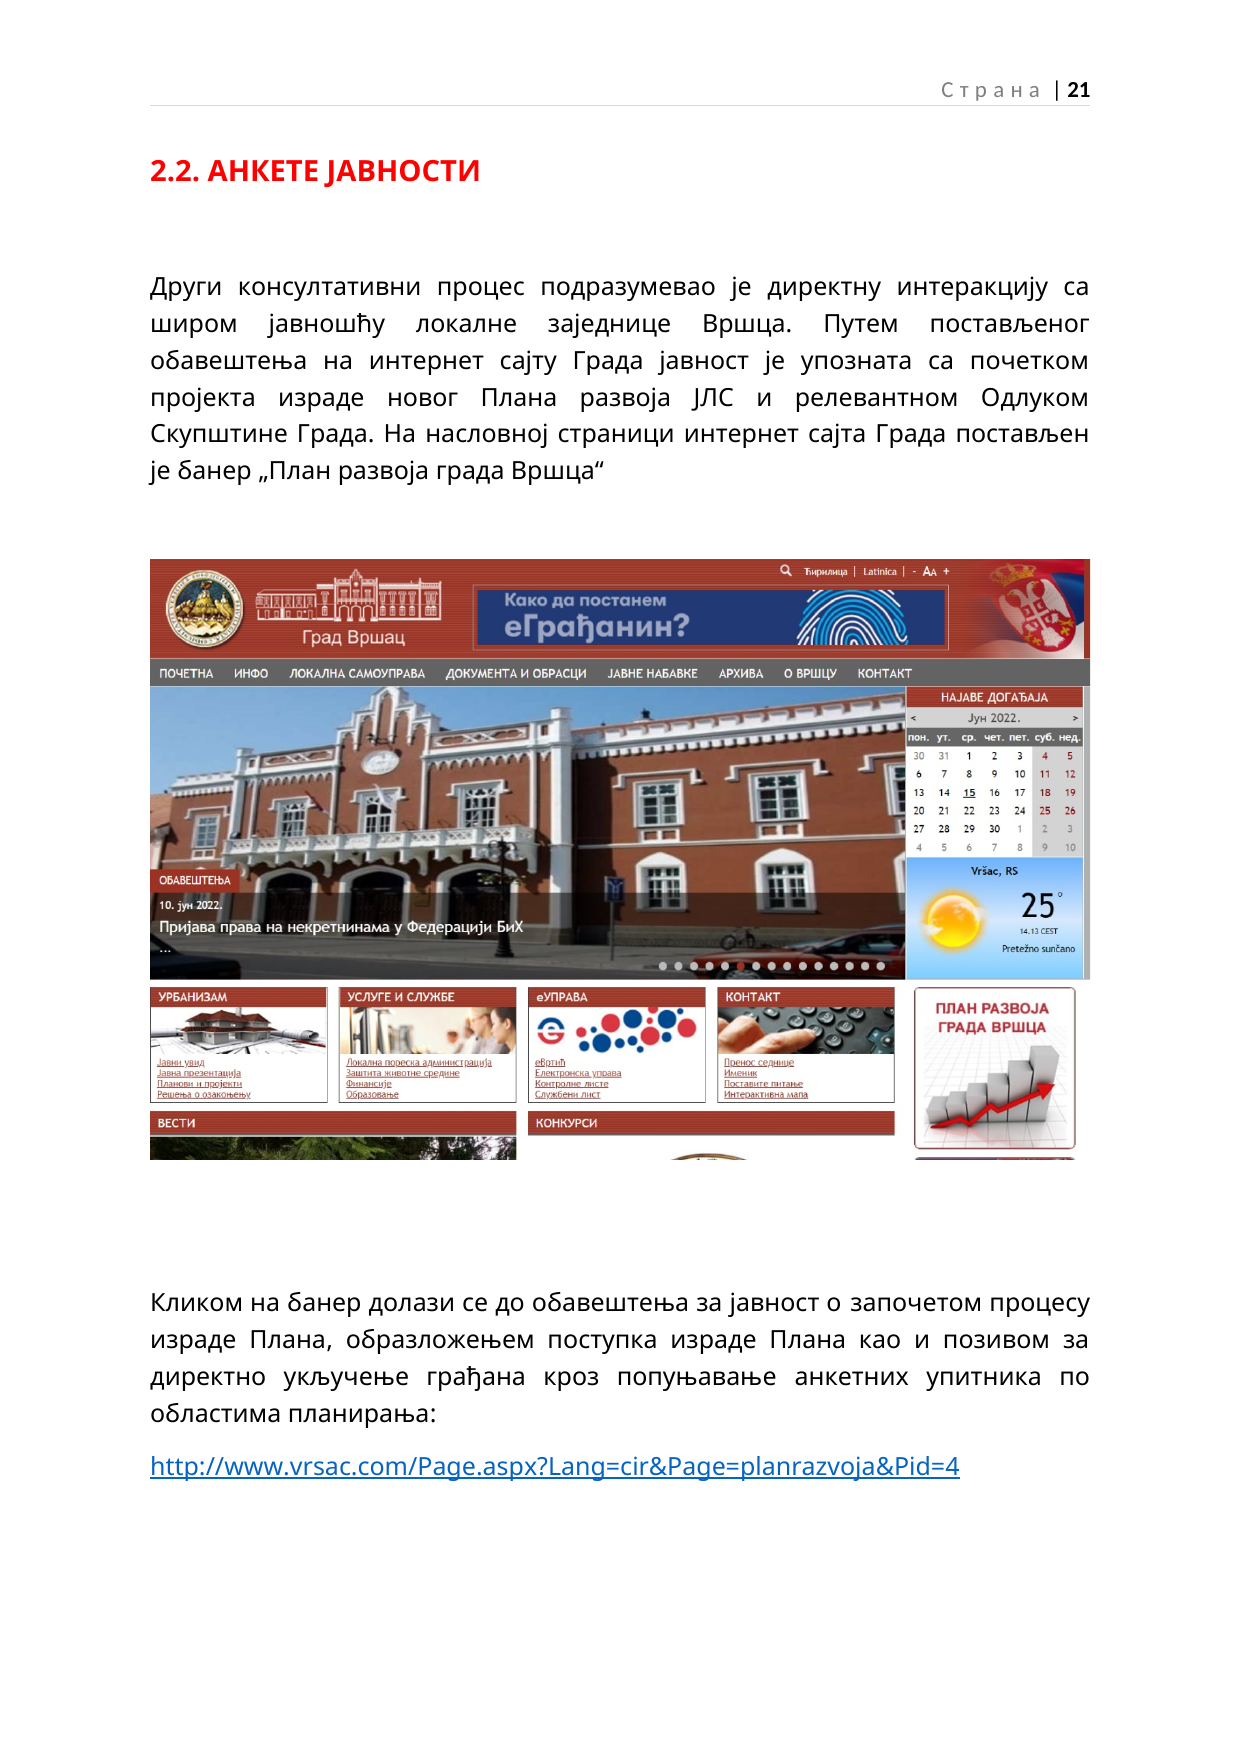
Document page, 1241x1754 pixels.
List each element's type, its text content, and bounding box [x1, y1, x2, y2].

picture [150, 559, 1091, 1160]
text Кликом на банер долази се до обавештења за јавност о започетом процесу израде Плана, образложењем поступка израде Плана као и позивом за директно укључење грађана кроз попуњавање анкетних упитника по областима планирања: [150, 1285, 1090, 1429]
text 2.2. АНКЕТЕ ЈАВНОСТИ [150, 150, 1090, 190]
text http://www.vrsac.com/Page.aspx?Lang=cir&Page=planrazvoja&Pid=4 [150, 1449, 1090, 1483]
text Други консултативни процес подразумевао је директну интеракцију са широм јавношћу локалне заједнице Вршца. Путем постављеног обавештења на интернет сајту Града јавност је упозната са почетком пројекта израде новог Плана развоја ЈЛС и релевантном Одлуком Скупштине Града. На насловној страници интернет сајта Града постављен је банер „План развоја града Вршца“ [150, 269, 1090, 487]
